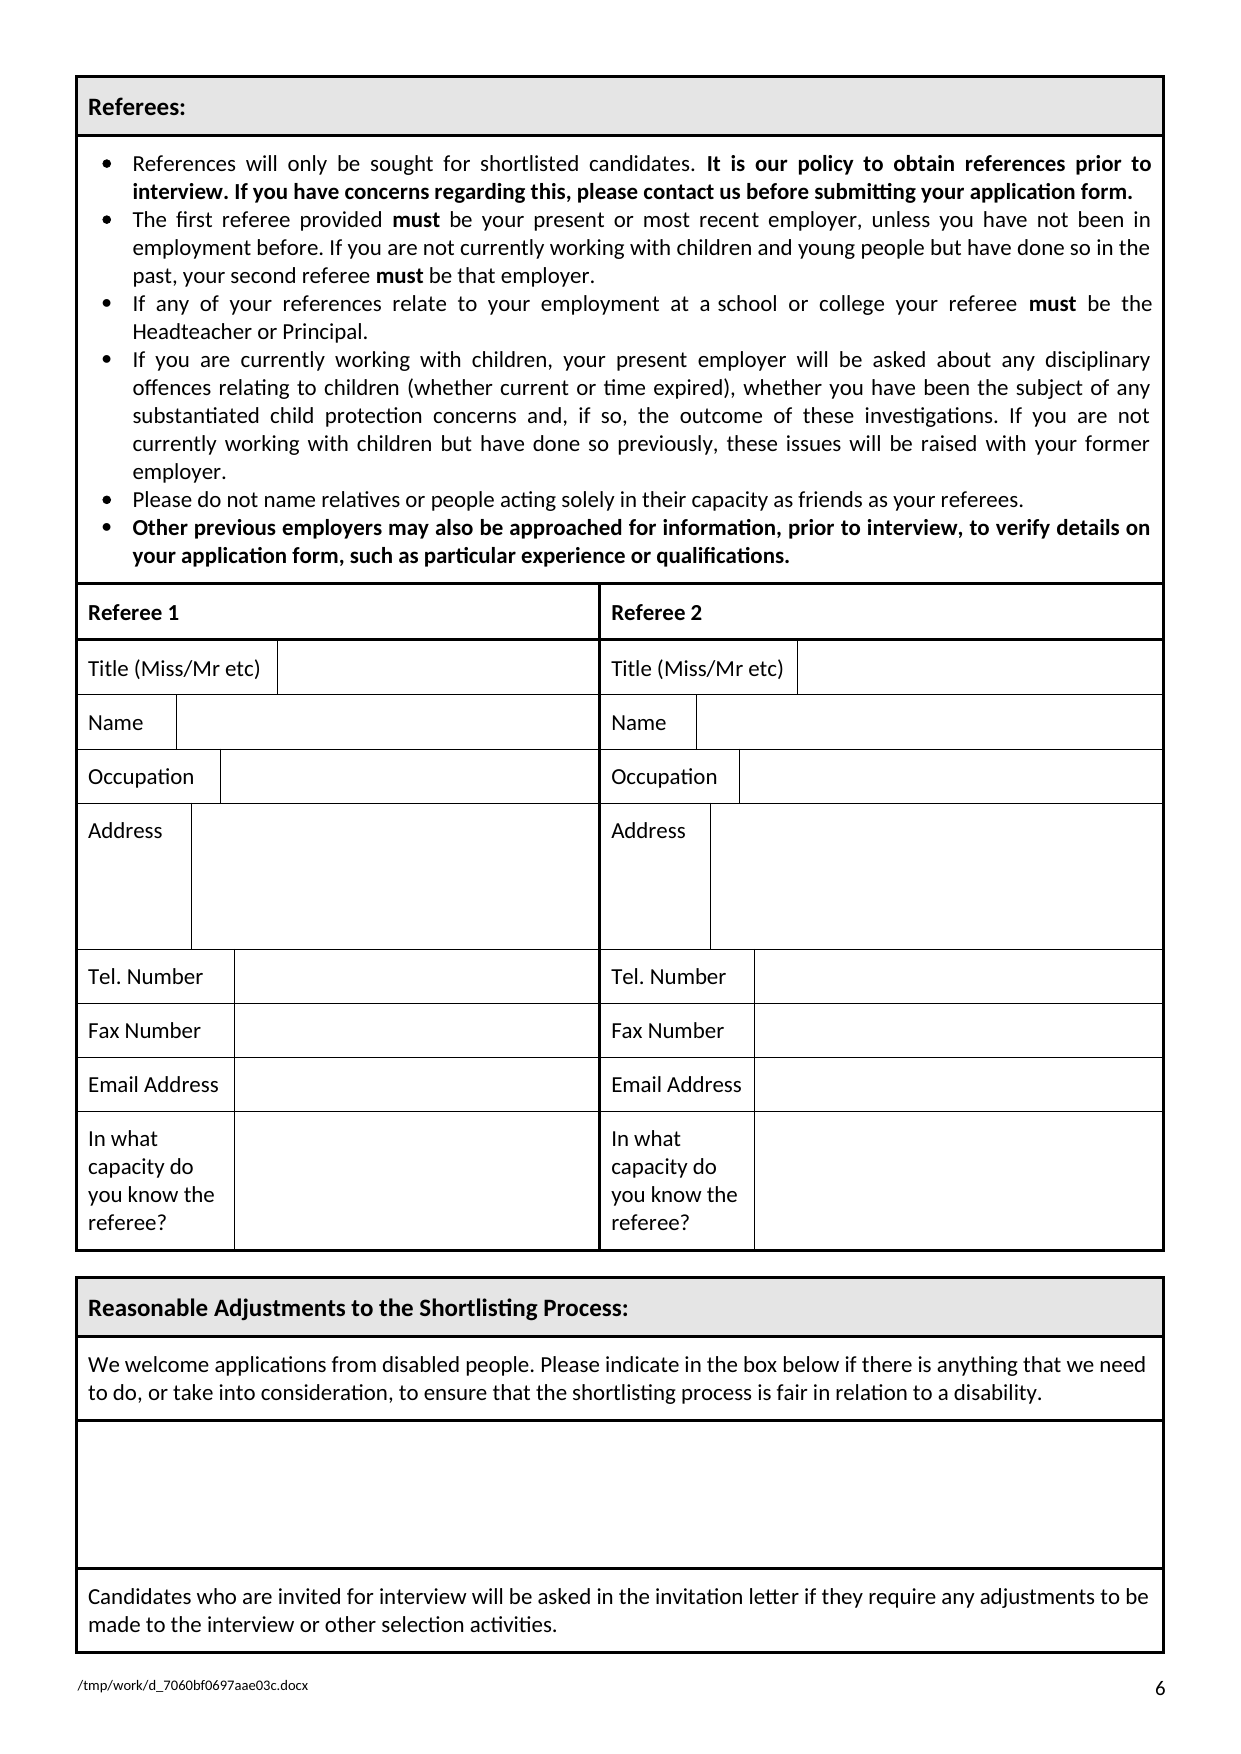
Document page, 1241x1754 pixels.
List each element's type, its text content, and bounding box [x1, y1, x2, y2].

table_cell [755, 1112, 1162, 1249]
table_cell [755, 1058, 1162, 1111]
table_cell Title (Miss/Mr etc) [601, 641, 797, 694]
table_cell Address [601, 804, 710, 949]
table_cell We welcome applications from disabled people. Please indicate in the box below if there is anything that we need to do, or take into consideration, to ensure that the shortlisting process is fair in relation to a disability. [78, 1338, 1162, 1419]
table_cell Candidates who are invited for interview will be asked in the invitation letter if they require any adjustments to be made to the interview or other selection activities. [78, 1570, 1162, 1651]
table_cell Tel. Number [601, 950, 754, 1003]
table_cell [278, 641, 598, 694]
table_cell [798, 641, 1162, 694]
table_cell [740, 750, 1162, 802]
table_cell Email Address [78, 1058, 234, 1111]
table_cell [177, 695, 598, 748]
table_cell Occupation [78, 750, 220, 802]
table_cell Occupation [601, 750, 739, 802]
table_header Reasonable Adjustments to the Shortlisting Process: [78, 1279, 1162, 1335]
table_cell [235, 950, 598, 1003]
table_cell Tel. Number [78, 950, 234, 1003]
table_cell In what capacity do you know the referee? [601, 1112, 754, 1249]
table_cell [755, 1004, 1162, 1057]
table_cell Referee 2 [601, 585, 1162, 638]
table_cell [192, 804, 598, 949]
table_cell [697, 695, 1162, 748]
table_cell Email Address [601, 1058, 754, 1111]
table_cell In what capacity do you know the referee? [78, 1112, 234, 1249]
table_cell [711, 804, 1162, 949]
table_cell References will only be sought for shortlisted candidates. It is our policy to obtain references prior to interview. If you have concerns regarding this, please contact us before submitting your application form. The first referee provided must be your present or most recent employer, unless you have not been in employment before. If you are not currently working with children and young people but have done so in the past, your second referee must be that employer. If any of your references relate to your employment at a school or college your referee must be the Headteacher or Principal. If you are currently working with children, your present employer will be asked about any disciplinary offences relating to children (whether current or time expired), whether you have been the subject of any substantiated child protection concerns and, if so, the outcome of these investigations. If you are not currently working with children but have done so previously, these issues will be raised with your former employer. Please do not name relatives or people acting solely in their capacity as friends as your referees. Other previous employers may also be approached for information, prior to interview, to verify details on your application form, such as particular experience or qualifications. [78, 137, 1162, 582]
table_cell [221, 750, 598, 802]
table_cell Name [601, 695, 696, 748]
table_cell Fax Number [601, 1004, 754, 1057]
table_cell Name [78, 695, 176, 748]
table_cell [235, 1058, 598, 1111]
table_cell [755, 950, 1162, 1003]
table_cell Address [78, 804, 191, 949]
table_cell [235, 1004, 598, 1057]
table_cell Referees: [78, 78, 1162, 134]
table_cell Referee 1 [78, 585, 598, 638]
table_cell Title (Miss/Mr etc) [78, 641, 277, 694]
table_cell Fax Number [78, 1004, 234, 1057]
table_cell [78, 1422, 1162, 1567]
table_cell [235, 1112, 598, 1249]
